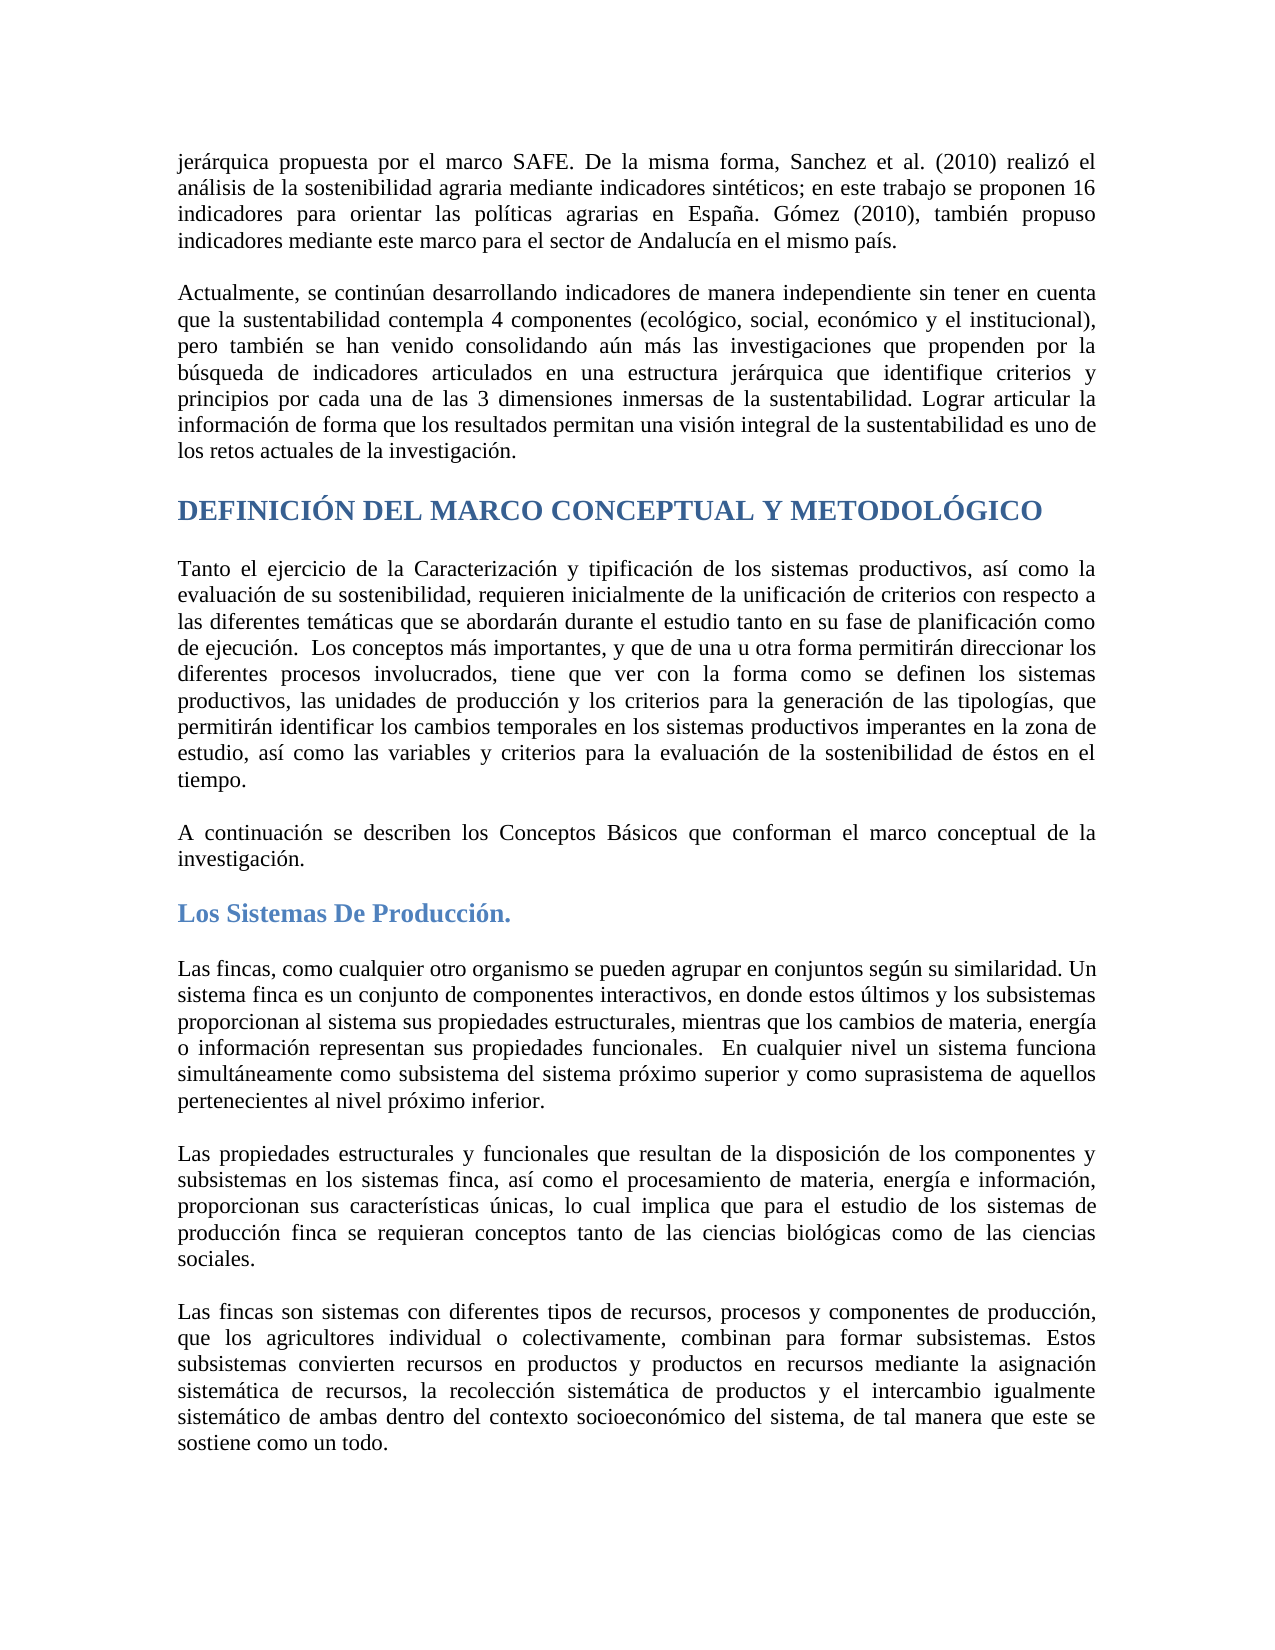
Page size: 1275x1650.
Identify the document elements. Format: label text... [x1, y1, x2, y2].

text Actualmente, se continúan desarrollando indicadores de manera independiente sin tener en cuenta que la sustentabilidad contempla 4 componentes (ecológico, social, económico y el institucional), pero también se han venido consolidando aún más las investigaciones que propenden por la búsqueda de indicadores articulados en una estructura jerárquica que identifique criterios y principios por cada una de las 3 dimensiones inmersas de la sustentabilidad. Lograr articular la información de forma que los resultados permitan una visión integral de la sustentabilidad es uno de los retos actuales de la investigación. [177, 279, 1098, 464]
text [177, 148, 1098, 253]
text Las fincas, como cualquier otro organismo se pueden agrupar en conjuntos según su similaridad. Un sistema finca es un conjunto de componentes interactivos, en donde estos últimos y los subsistemas proporcionan al sistema sus propiedades estructurales, mientras que los cambios de materia, energía o información representan sus propiedades funcionales. En cualquier nivel un sistema funciona simultáneamente como subsistema del sistema próximo superior y como suprasistema de aquellos pertenecientes al nivel próximo inferior. [177, 955, 1098, 1113]
subtitle Los Sistemas De Producción. [177, 898, 1098, 929]
text A continuación se describen los Conceptos Básicos que conforman el marco conceptual de la investigación. [177, 818, 1098, 871]
text Tanto el ejercicio de la Caracterización y tipificación de los sistemas productivos, así como la evaluación de su sostenibilidad, requieren inicialmente de la unificación de criterios con respecto a las diferentes temáticas que se abordarán durante el estudio tanto en su fase de planificación como de ejecución. Los conceptos más importantes, y que de una u otra forma permitirán direccionar los diferentes procesos involucrados, tiene que ver con la forma como se definen los sistemas productivos, las unidades de producción y los criterios para la generación de las tipologías, que permitirán identificar los cambios temporales en los sistemas productivos imperantes en la zona de estudio, así como las variables y criterios para la evaluación de la sostenibilidad de éstos en el tiempo. [177, 555, 1098, 792]
subtitle DEFINICIÓN DEL MARCO CONCEPTUAL Y METODOLÓGICO [177, 493, 1098, 526]
text Las fincas son sistemas con diferentes tipos de recursos, procesos y componentes de producción, que los agricultores individual o colectivamente, combinan para formar subsistemas. Estos subsistemas convierten recursos en productos y productos en recursos mediante la asignación sistemática de recursos, la recolección sistemática de productos y el intercambio igualmente sistemático de ambas dentro del contexto socioeconómico del sistema, de tal manera que este se sostiene como un todo. [177, 1298, 1098, 1456]
text Las propiedades estructurales y funcionales que resultan de la disposición de los componentes y subsistemas en los sistemas finca, así como el procesamiento de materia, energía e información, proporcionan sus características únicas, lo cual implica que para el estudio de los sistemas de producción finca se requieran conceptos tanto de las ciencias biológicas como de las ciencias sociales. [177, 1139, 1098, 1271]
